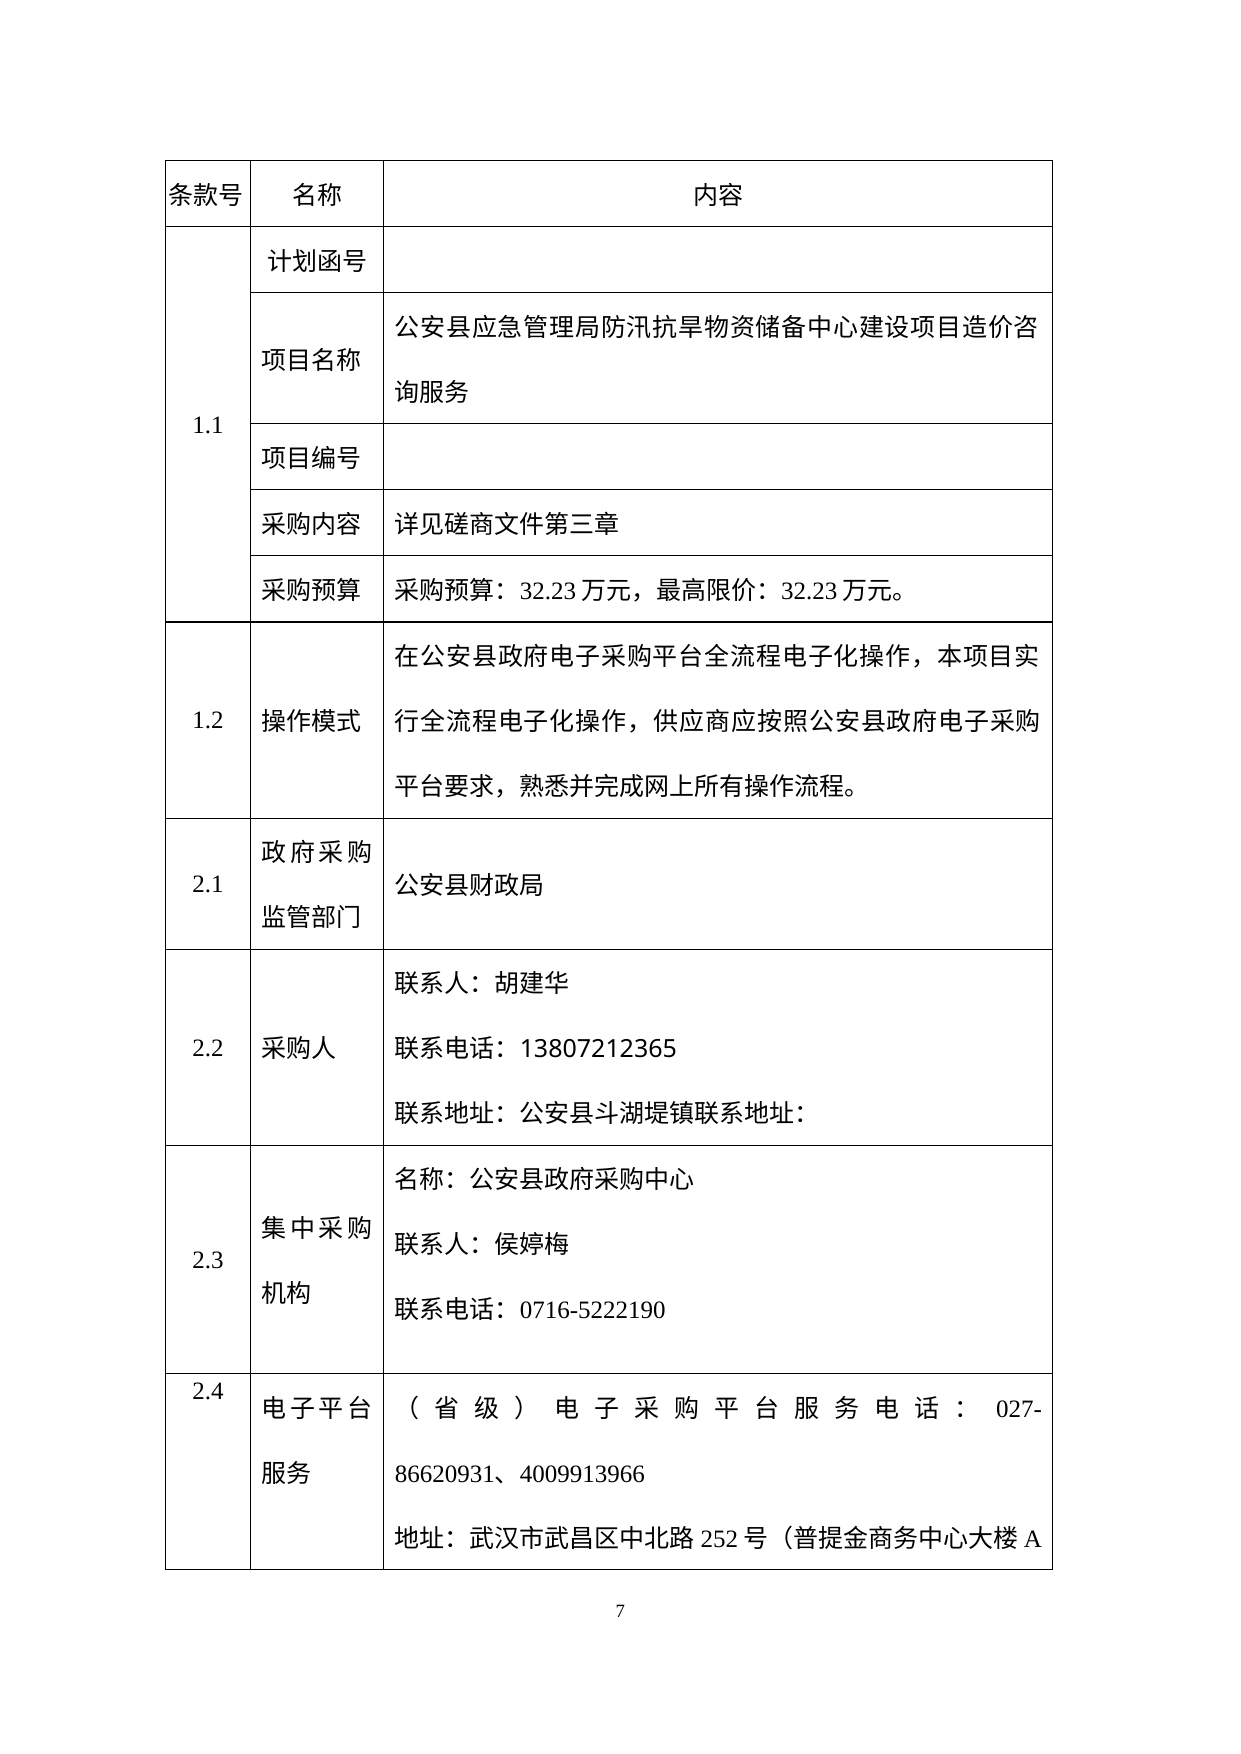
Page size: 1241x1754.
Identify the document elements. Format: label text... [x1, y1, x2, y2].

table_cell 采购内容 [251, 490, 383, 555]
table_cell 2.2 [166, 950, 250, 1144]
table_header 条款号 [166, 161, 250, 226]
table_cell 2.4 [166, 1374, 250, 1569]
table_cell 联系人：胡建华 联系电话：13807212365 联系地址：公安县斗湖堤镇联系地址： [384, 950, 1052, 1144]
table_cell 电子平台服务 [251, 1374, 383, 1569]
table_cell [384, 1374, 1052, 1569]
table_cell 政府采购监管部门 [251, 819, 383, 948]
table_cell 2.1 [166, 819, 250, 948]
table_cell 2.3 [166, 1146, 250, 1373]
table_cell 名称：公安县政府采购中心 联系人：侯婷梅 联系电话：0716-5222190 [384, 1146, 1052, 1373]
table_cell 公安县应急管理局防汛抗旱物资储备中心建设项目造价咨询服务 [384, 293, 1052, 423]
table_cell 集中采购机构 [251, 1146, 383, 1373]
table_cell 1.1 [166, 227, 250, 621]
table_cell 1.2 [166, 623, 250, 817]
table_cell [384, 424, 1052, 489]
table_cell 公安县财政局 [384, 819, 1052, 948]
table_header 名称 [251, 161, 383, 226]
table_cell 在公安县政府电子采购平台全流程电子化操作，本项目实行全流程电子化操作，供应商应按照公安县政府电子采购平台要求，熟悉并完成网上所有操作流程。 [384, 623, 1052, 817]
table_cell [384, 227, 1052, 292]
table_cell 详见磋商文件第三章 [384, 490, 1052, 555]
table_cell 采购人 [251, 950, 383, 1144]
table_cell 项目名称 [251, 293, 383, 423]
table_header 内容 [384, 161, 1052, 226]
table_cell 采购预算：32.23万元，最高限价：32.23万元。 [384, 556, 1052, 621]
table_cell 计划函号 [251, 227, 383, 292]
table_cell 项目编号 [251, 424, 383, 489]
table_cell 采购预算 [251, 556, 383, 621]
table_cell 操作模式 [251, 623, 383, 817]
